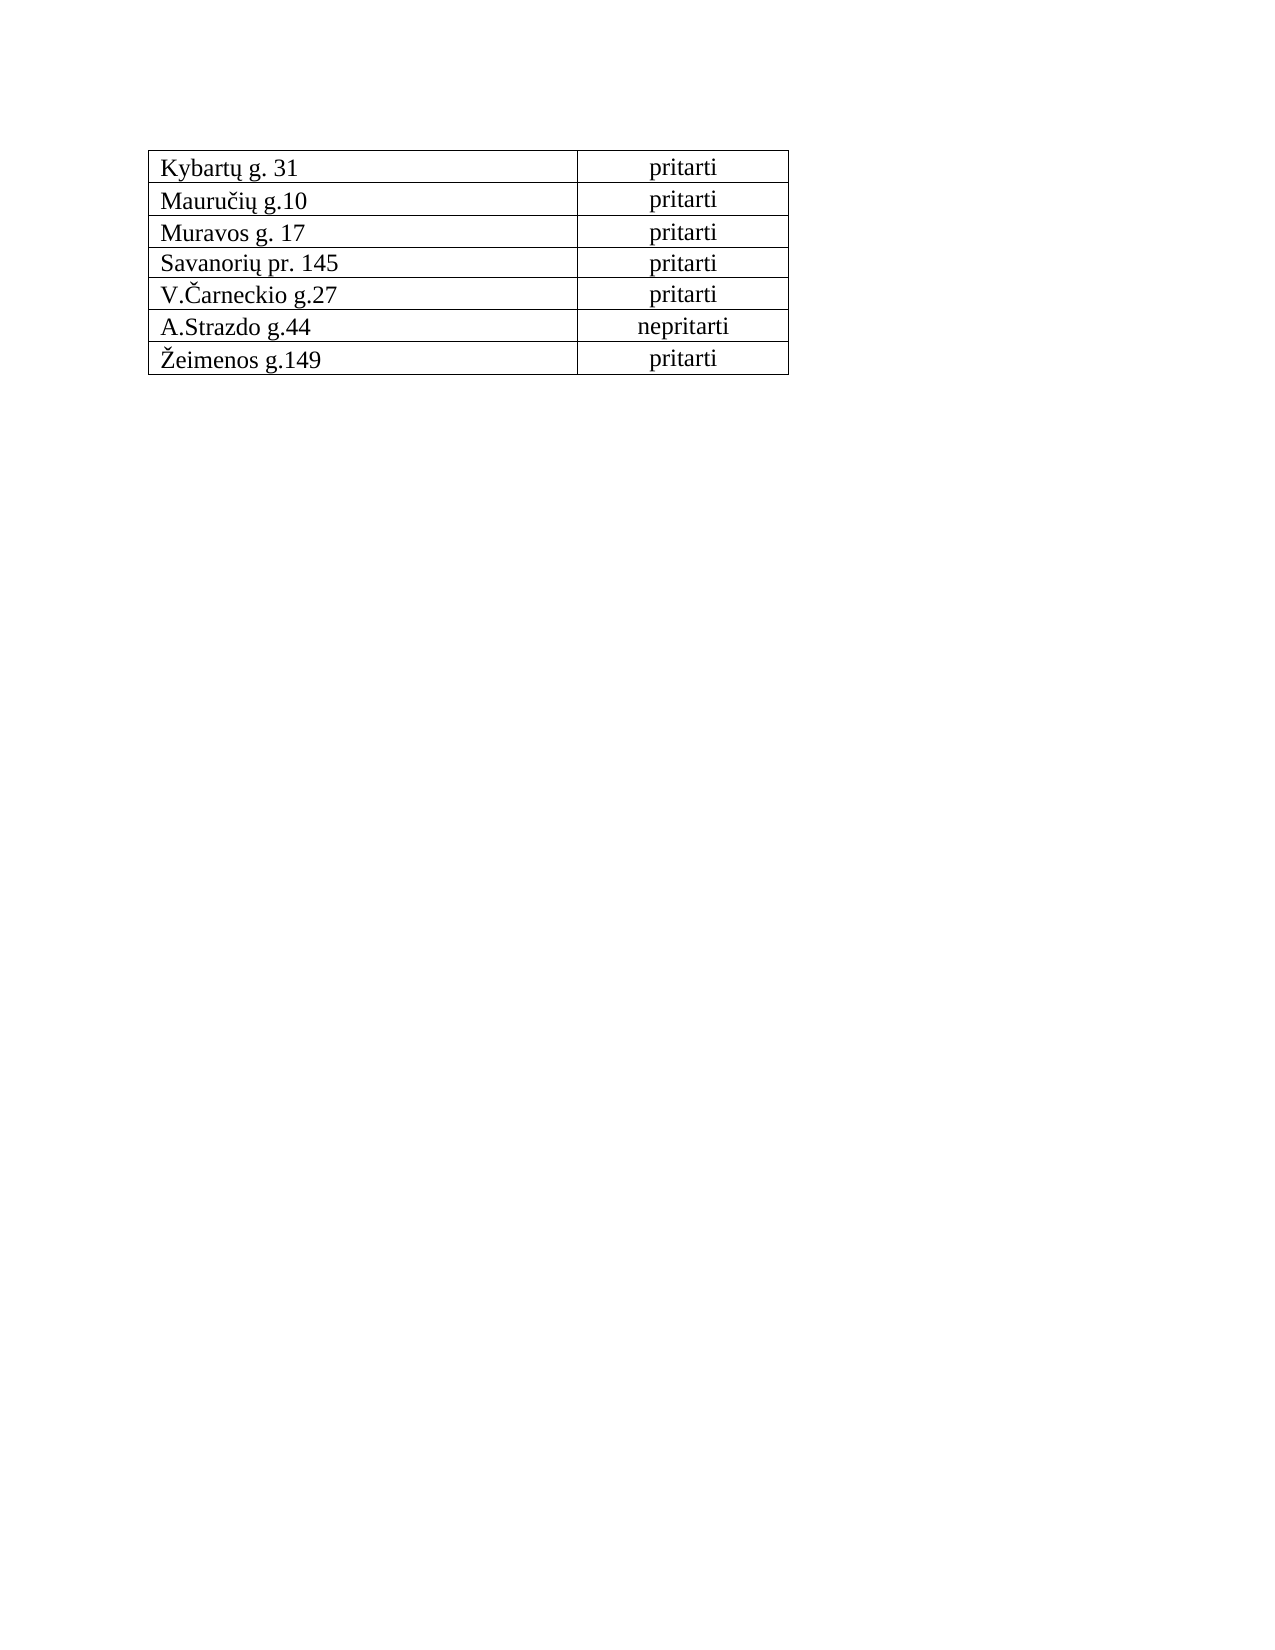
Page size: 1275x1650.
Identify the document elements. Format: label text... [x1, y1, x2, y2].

table_cell nepritarti [578, 310, 788, 341]
table_cell pritarti [578, 278, 788, 309]
table_cell A.Strazdo g.44 [149, 310, 577, 341]
table_header Kybartų g. 31 [149, 151, 577, 182]
table_cell Muravos g. 17 [149, 216, 577, 247]
table_cell Savanorių pr. 145 [149, 248, 577, 277]
table_cell pritarti [578, 216, 788, 247]
table_cell pritarti [578, 183, 788, 214]
table_cell Žeimenos g.149 [149, 342, 577, 373]
table_cell pritarti [578, 248, 788, 277]
table_cell Mauručių g.10 [149, 183, 577, 214]
table_cell V.Čarneckio g.27 [149, 278, 577, 309]
table_cell pritarti [578, 342, 788, 373]
table_header pritarti [578, 151, 788, 182]
